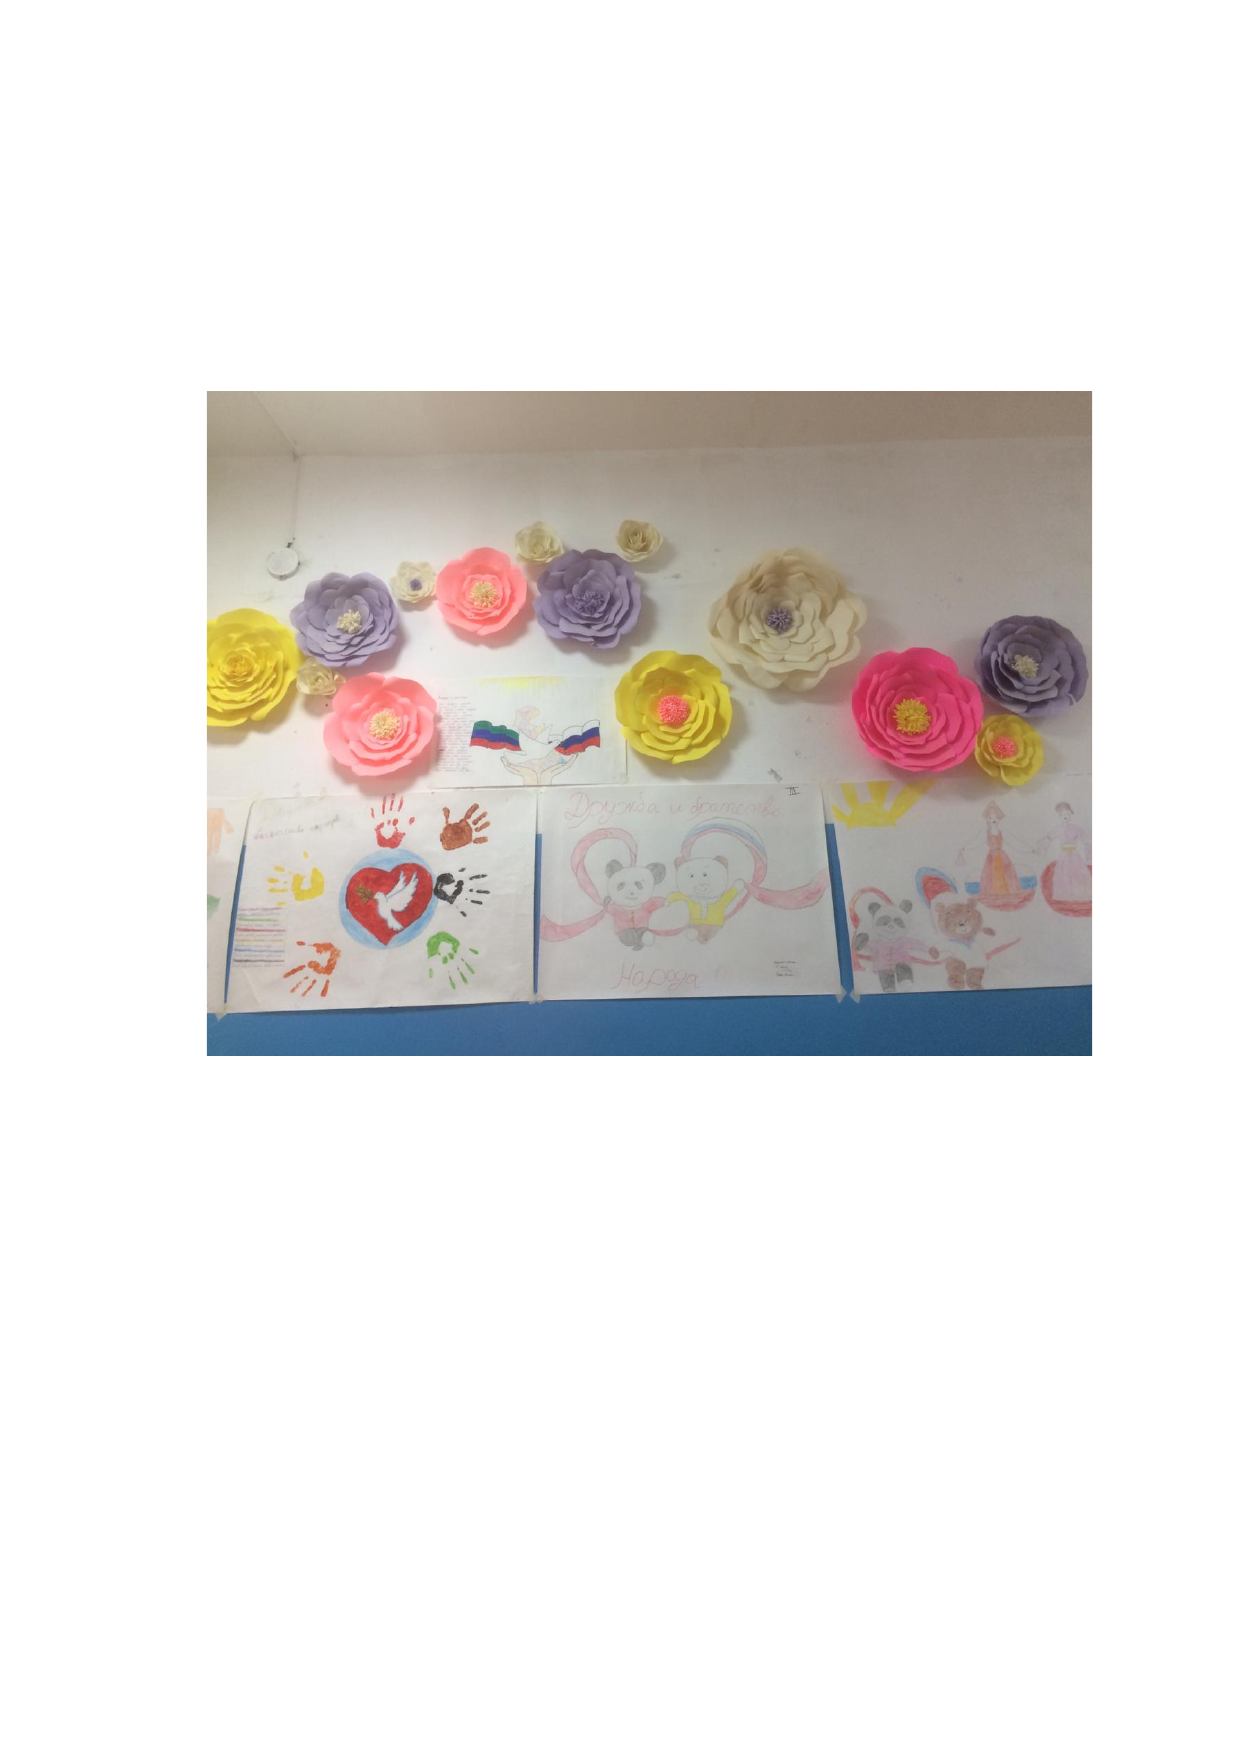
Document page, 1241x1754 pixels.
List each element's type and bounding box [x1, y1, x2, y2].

picture [206, 391, 1093, 1056]
